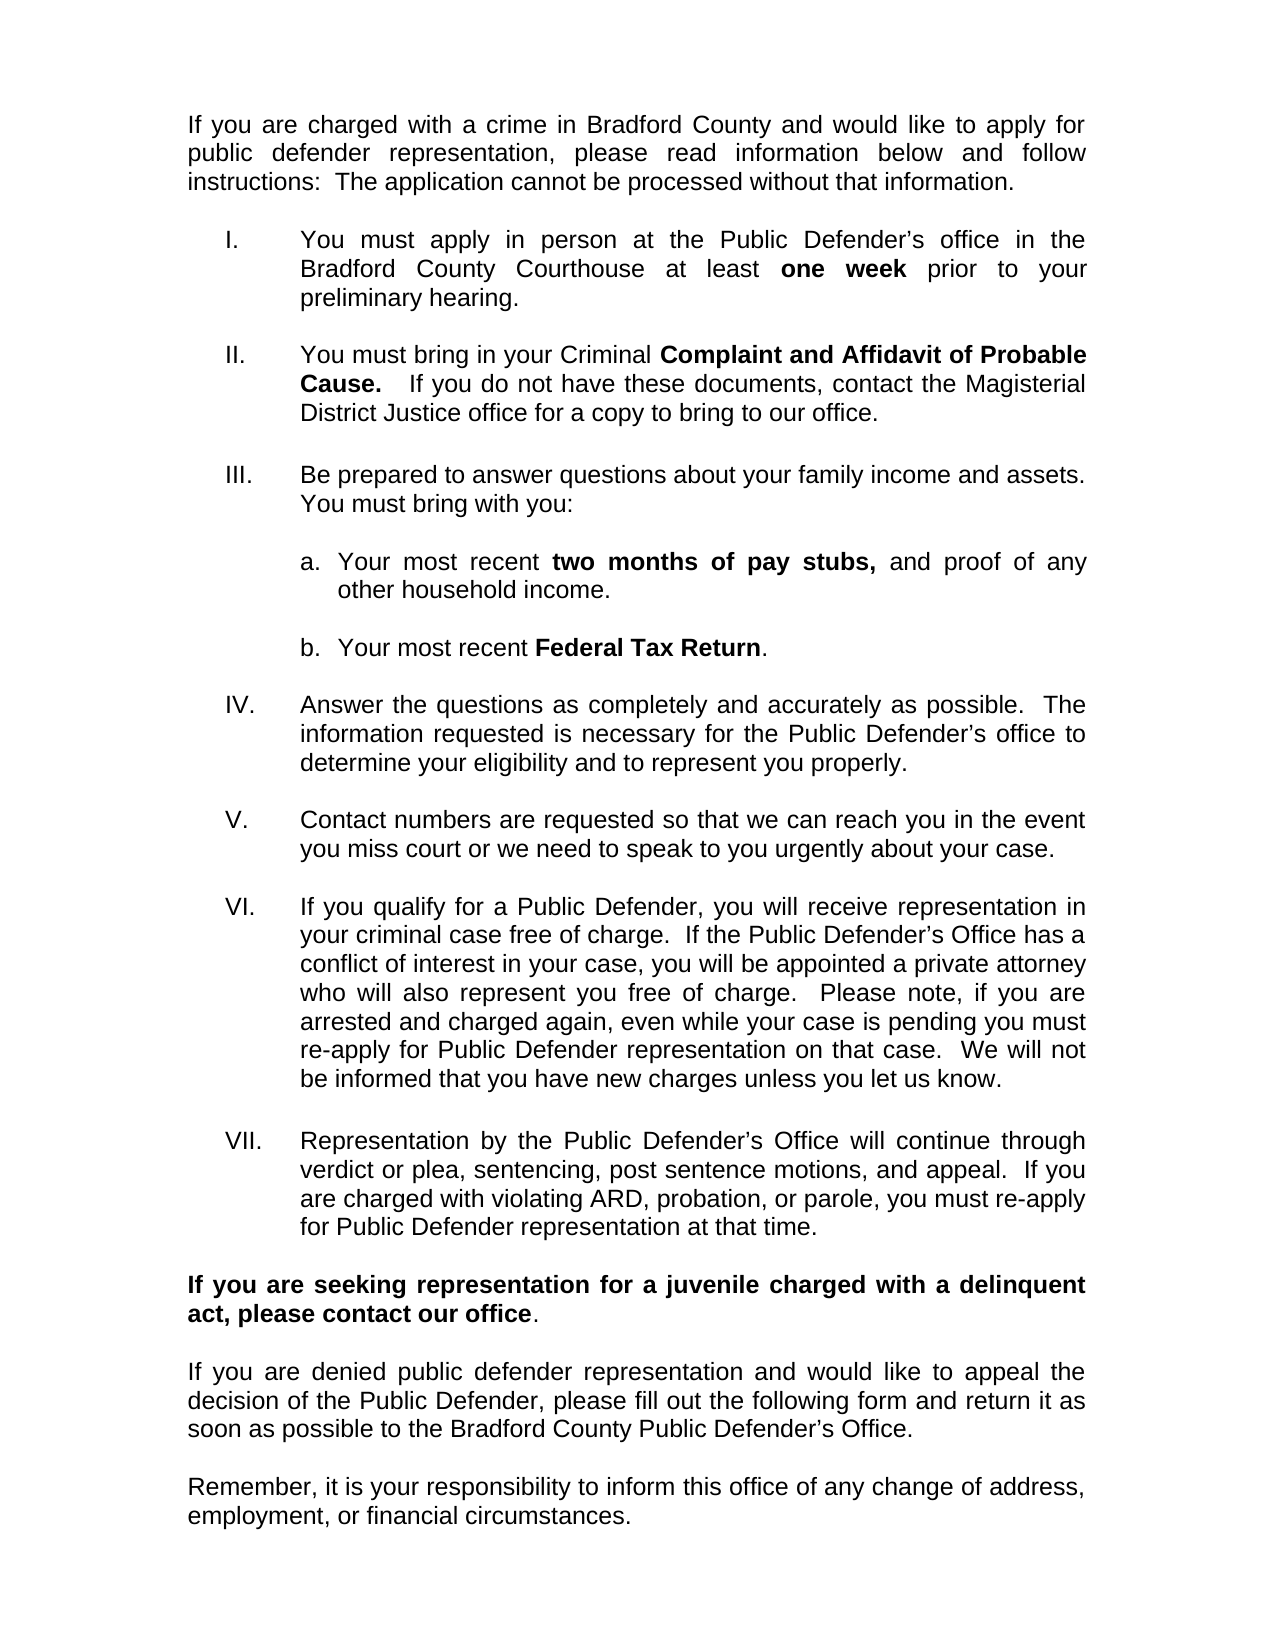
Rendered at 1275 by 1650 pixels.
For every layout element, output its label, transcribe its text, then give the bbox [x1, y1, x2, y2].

text If you are denied public defender representation and would like to appeal the decision of the Public Defender, please fill out the following form and return it as soon as possible to the Bradford County Public Defender’s Office. [187, 1357, 1087, 1443]
list Answer the questions as completely and accurately as possible. The information requested is necessary for the Public Defender’s office to determine your eligibility and to represent you properly. [225, 690, 1087, 776]
text Remember, it is your responsibility to inform this office of any change of address, employment, or financial circumstances. [187, 1472, 1087, 1530]
text If you are seeking representation for a juvenile charged with a delinquent act, please contact our office. [187, 1270, 1087, 1328]
list Be prepared to answer questions about your family income and assets. You must bring with you: [225, 460, 1087, 517]
list Contact numbers are requested so that we can reach you in the event you miss court or we need to speak to you urgently about your case. [225, 805, 1087, 863]
list Your most recent Federal Tax Return. [300, 633, 1087, 661]
list Your most recent two months of pay stubs, and proof of any other household income. [300, 546, 1087, 604]
list You must apply in person at the Public Defender’s office in the Bradford County Courthouse at least one week prior to your preliminary hearing. [225, 225, 1087, 311]
text If you are charged with a crime in Bradford County and would like to apply for public defender representation, please read information below and follow instructions: The application cannot be processed without that information. [187, 110, 1087, 196]
list You must bring in your Criminal Complaint and Affidavit of Probable Cause. If you do not have these documents, contact the Magisterial District Justice office for a copy to bring to our office. [225, 340, 1087, 426]
list If you qualify for a Public Defender, you will receive representation in your criminal case free of charge. If the Public Defender’s Office has a conflict of interest in your case, you will be appointed a private attorney who will also represent you free of charge. Please note, if you are arrested and charged again, even while your case is pending you must re-apply for Public Defender representation on that case. We will not be informed that you have new charges unless you let us know. [225, 891, 1087, 1093]
list Representation by the Public Defender’s Office will continue through verdict or plea, sentencing, post sentence motions, and appeal. If you are charged with violating ARD, probation, or parole, you must re-apply for Public Defender representation at that time. [225, 1126, 1087, 1241]
